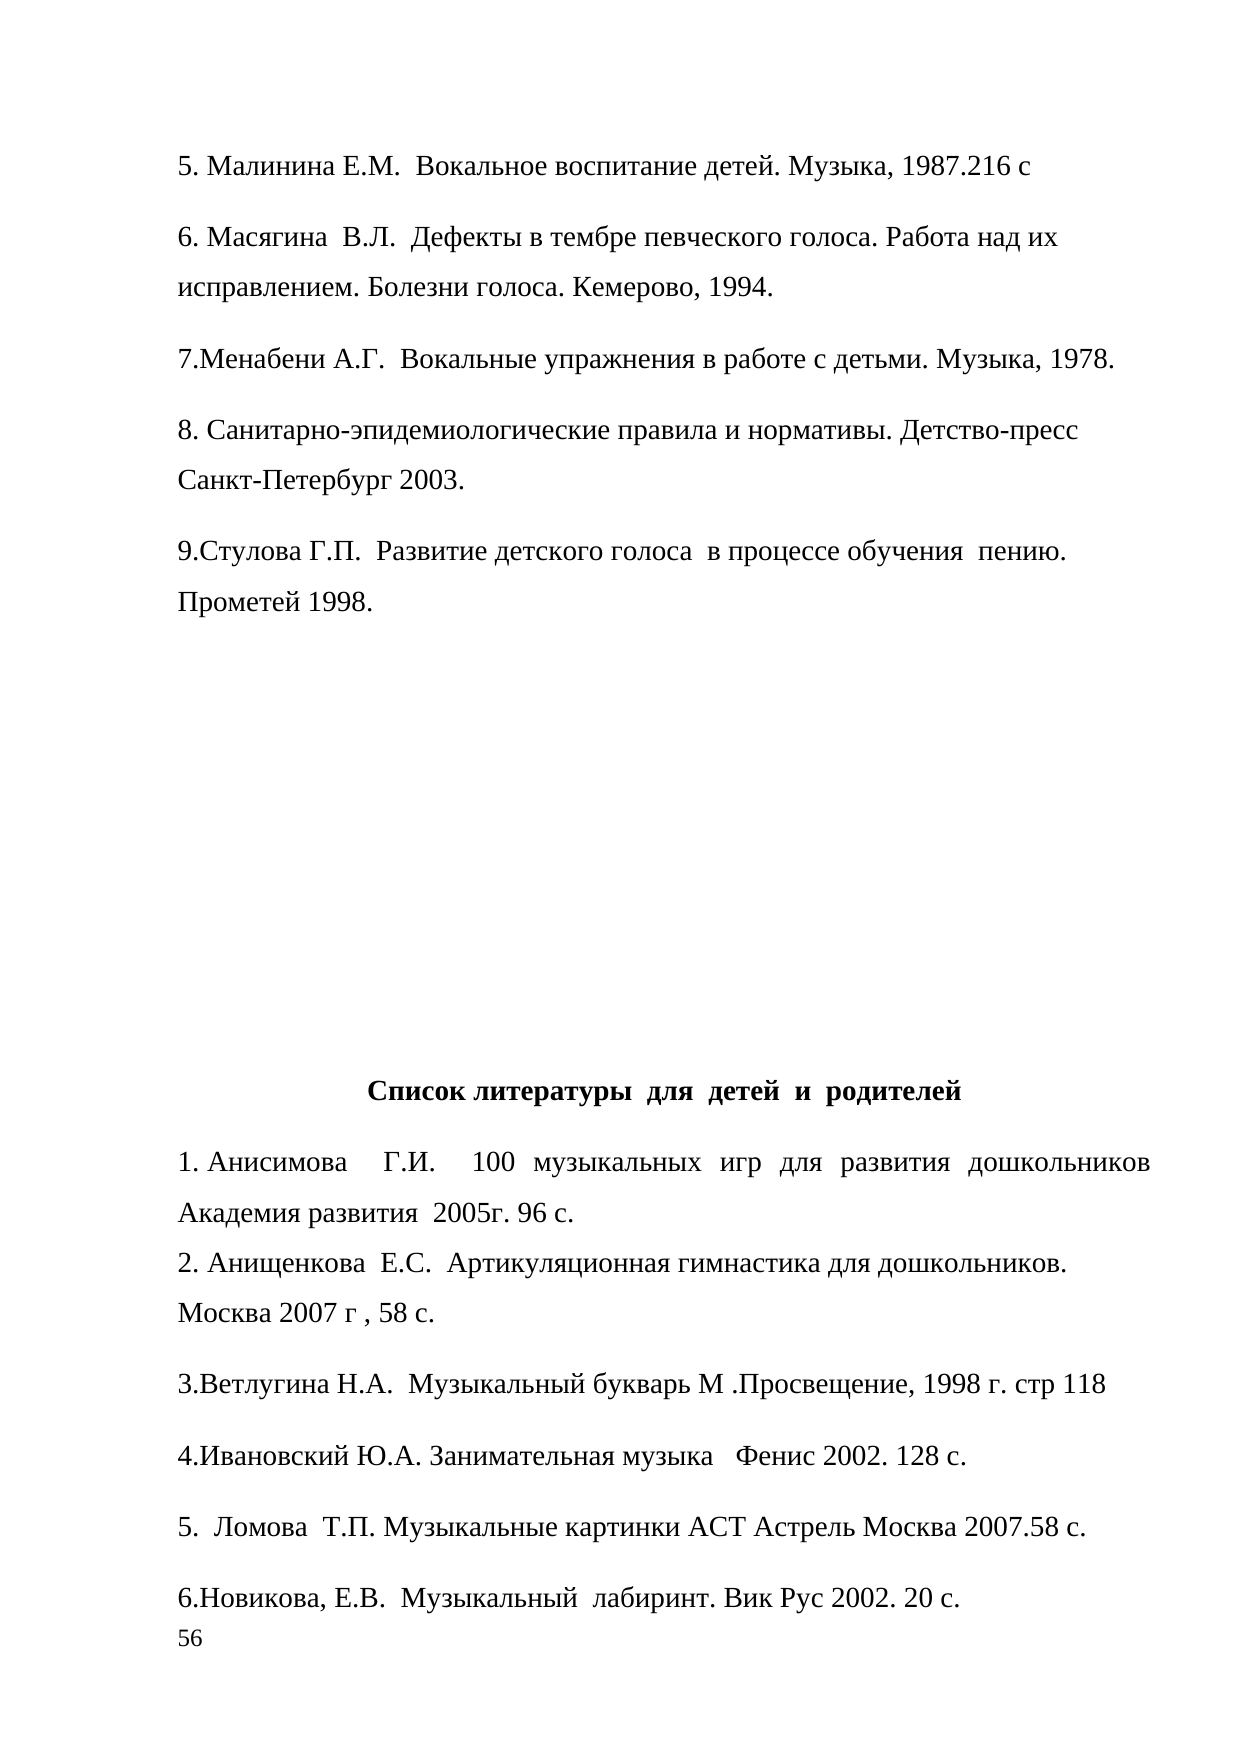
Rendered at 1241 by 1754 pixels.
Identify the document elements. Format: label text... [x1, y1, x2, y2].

text 3.Ветлугина Н.А. Музыкальный букварь М .Просвещение, 1998 г. стр 118 [177, 1367, 1152, 1400]
text 6.Новикова, Е.В. Музыкальный лабиринт. Вик Рус 2002. 20 с. [177, 1580, 1152, 1613]
text 9.Стулова Г.П. Развитие детского голоса в процессе обучения пению. Прометей 1998. [177, 533, 1152, 617]
text Москва 2007 г , 58 с. [177, 1295, 1152, 1329]
list Анищенкова Е.С. Артикуляционная гимнастика для дошкольников. [177, 1245, 1152, 1279]
text 4.Ивановский Ю.А. Занимательная музыка Фенис 2002. 128 с. [177, 1438, 1152, 1471]
text 7.Менабени А.Г. Вокальные упражнения в работе с детьми. Музыка, 1978. [177, 341, 1152, 374]
text 5. Малинина Е.М. Вокальное воспитание детей. Музыка, 1987.216 с [177, 118, 1152, 182]
text 6. Масягина В.Л. Дефекты в тембре певческого голоса. Работа над их исправлением. Болезни голоса. Кемерово, 1994. [177, 219, 1152, 303]
text 5. Ломова Т.П. Музыкальные картинки АСТ Астрель Москва 2007.58 с. [177, 1509, 1152, 1542]
text Список литературы для детей и родителей [177, 1073, 1152, 1107]
list Анисимова Г.И. 100 музыкальных игр для развития дошкольников Академия развития 2005г. 96 с. [177, 1144, 1152, 1228]
text 8. Санитарно-эпидемиологические правила и нормативы. Детство-пресс Санкт-Петербург 2003. [177, 412, 1152, 496]
